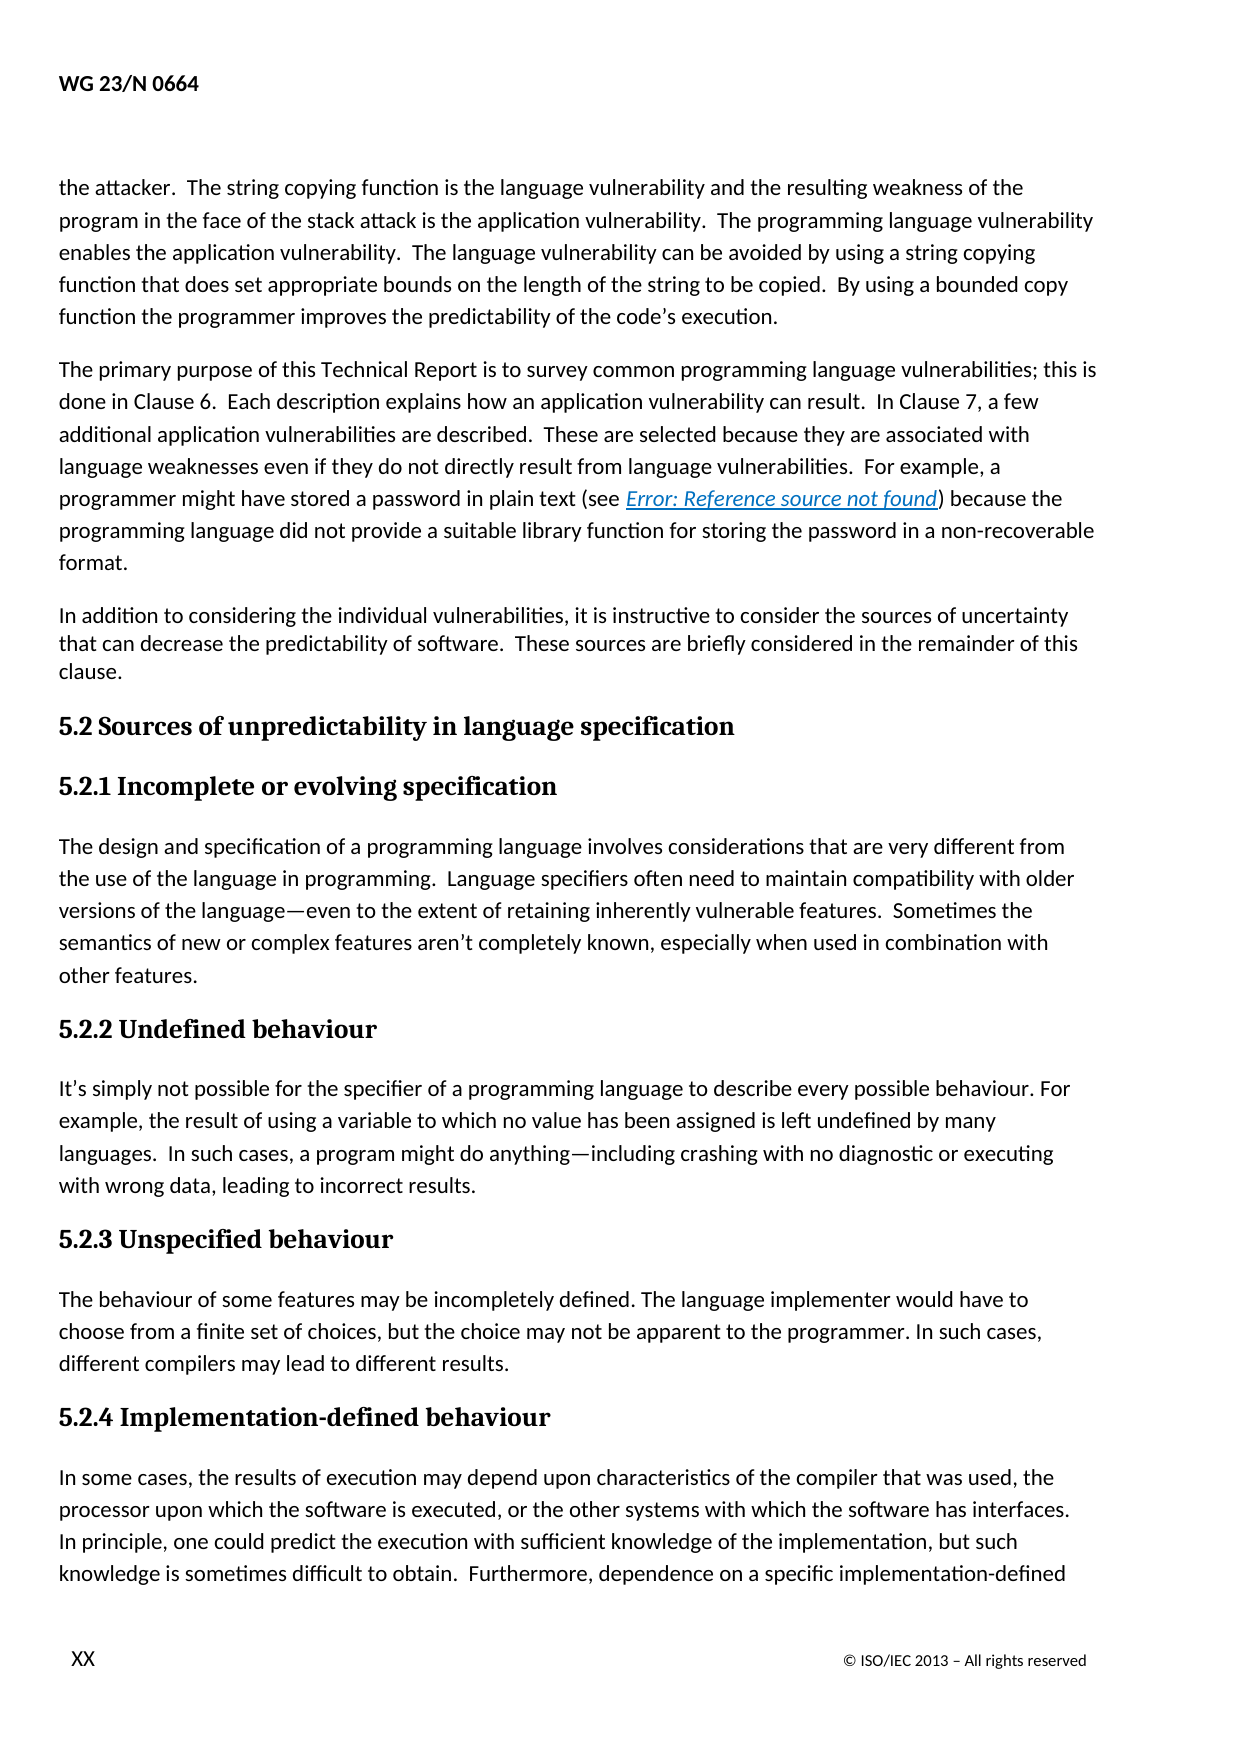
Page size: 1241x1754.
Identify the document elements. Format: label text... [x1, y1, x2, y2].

subtitle 5.2 Sources of unpredictability in language specification [58, 711, 1099, 742]
text The design and specification of a programming language involves considerations that are very different from the use of the language in programming. Language specifiers often need to maintain compatibility with older versions of the language—even to the extent of retaining inherently vulnerable features. Sometimes the semantics of new or complex features aren’t completely known, especially when used in combination with other features. [58, 832, 1099, 989]
subtitle 5.2.1 Incomplete or evolving specification [58, 771, 1099, 802]
subtitle 5.2.2 Undefined behaviour [58, 1014, 1099, 1045]
subtitle 5.2.4 Implementation-defined behaviour [58, 1402, 1099, 1433]
text In addition to considering the individual vulnerabilities, it is instructive to consider the sources of uncertainty that can decrease the predictability of software. These sources are briefly considered in the remainder of this clause. [58, 601, 1099, 686]
text It’s simply not possible for the specifier of a programming language to describe every possible behaviour. For example, the result of using a variable to which no value has been assigned is left undefined by many languages. In such cases, a program might do anything—including crashing with no diagnostic or executing with wrong data, leading to incorrect results. [58, 1074, 1099, 1199]
text The behaviour of some features may be incompletely defined. The language implementer would have to choose from a finite set of choices, but the choice may not be apparent to the programmer. In such cases, different compilers may lead to different results. [58, 1285, 1099, 1377]
text The primary purpose of this Technical Report is to survey common programming language vulnerabilities; this is done in Clause 6. Each description explains how an application vulnerability can result. In Clause 7, a few additional application vulnerabilities are described. These are selected because they are associated with language weaknesses even if they do not directly result from language vulnerabilities. For example, a programmer might have stored a password in plain text (see ) because the programming language did not provide a suitable library function for storing the password in a non-recoverable format. [58, 355, 1099, 576]
subtitle 5.2.3 Unspecified behaviour [58, 1224, 1099, 1255]
